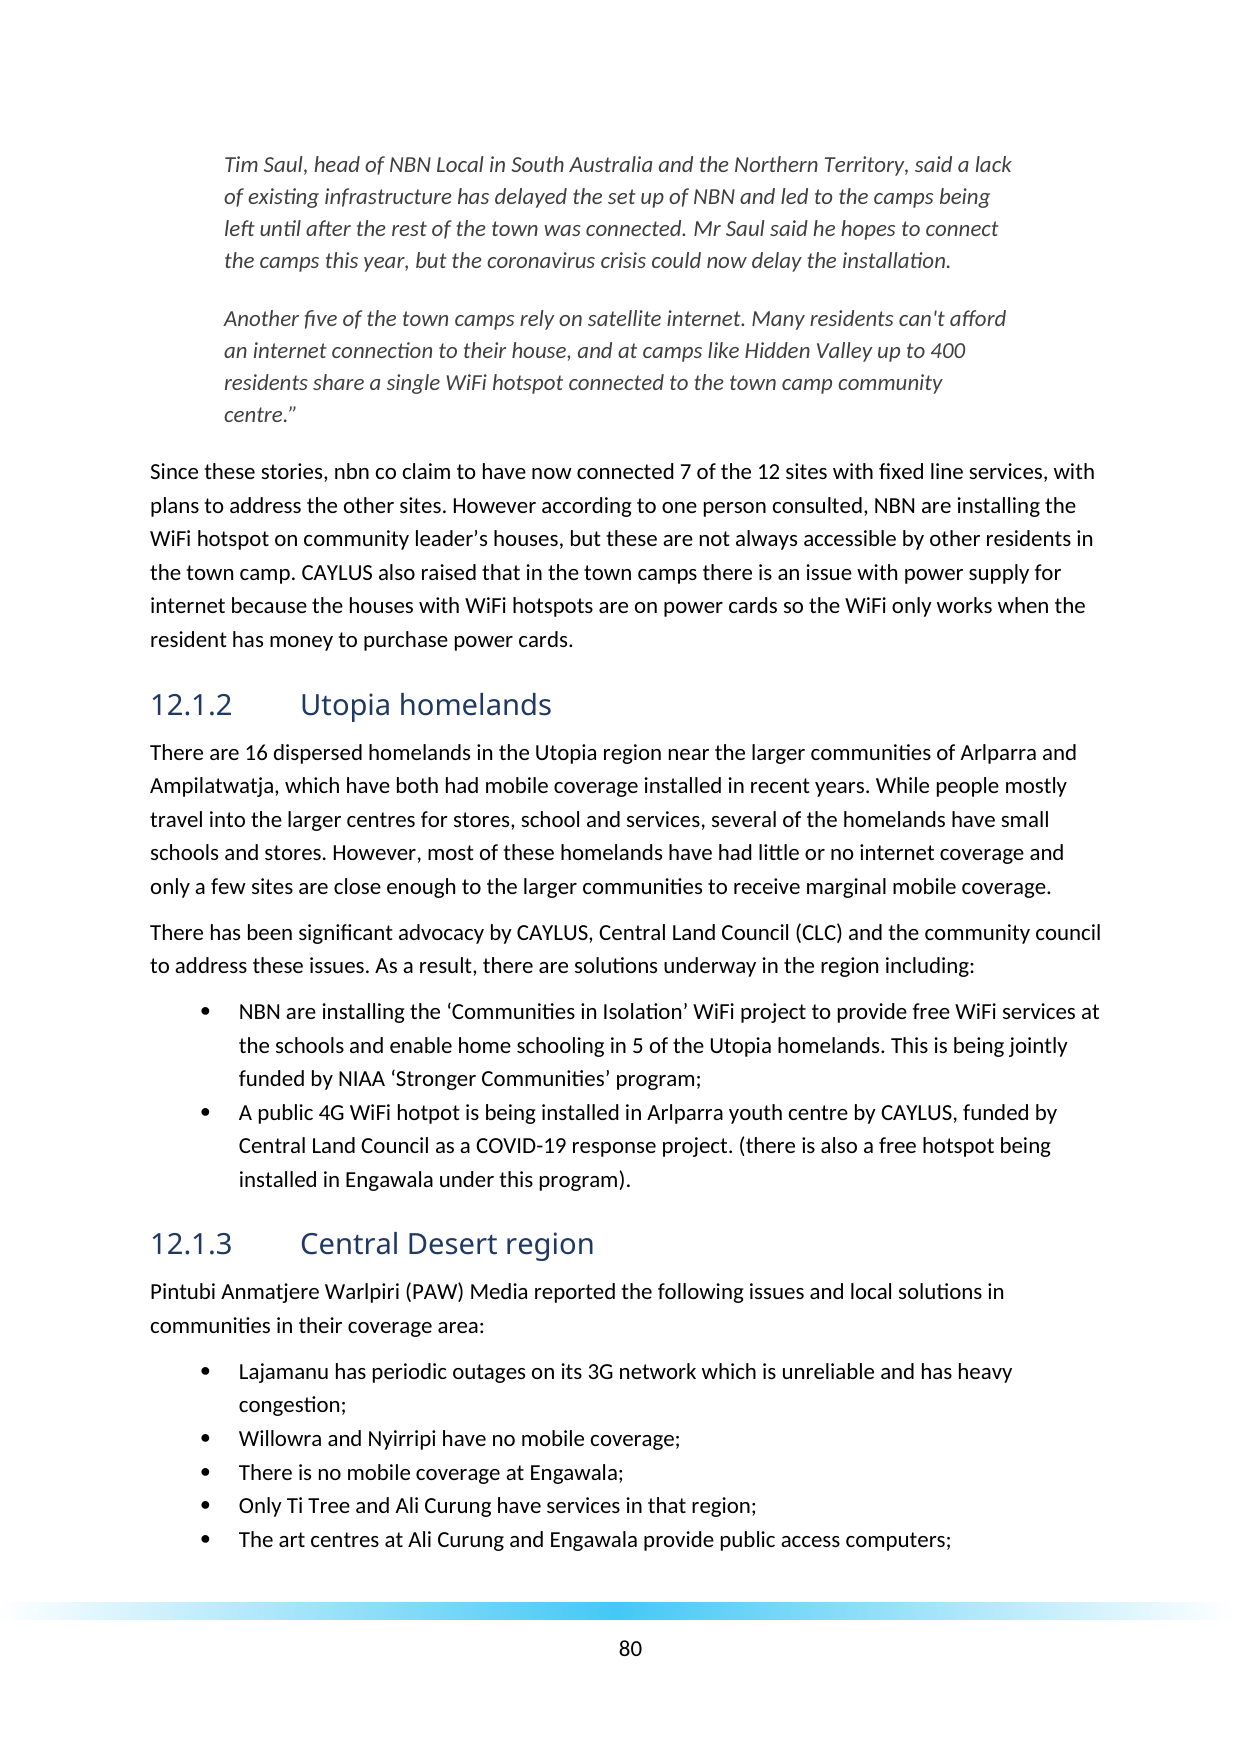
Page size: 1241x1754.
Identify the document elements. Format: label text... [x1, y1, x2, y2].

text There are 16 dispersed homelands in the Utopia region near the larger communities of Arlparra and Ampilatwatja, which have both had mobile coverage installed in recent years. While people mostly travel into the larger centres for stores, school and services, several of the homelands have small schools and stores. However, most of these homelands have had little or no internet coverage and only a few sites are close enough to the larger communities to receive marginal mobile coverage. [150, 738, 1110, 900]
list Only Ti Tree and Ali Curung have services in that region; [201, 1491, 1110, 1519]
text Since these stories, nbn co claim to have now connected 7 of the 12 sites with fixed line services, with plans to address the other sites. However according to one person consulted, NBN are installing the WiFi hotspot on community leader’s houses, but these are not always accessible by other residents in the town camp. CAYLUS also raised that in the town camps there is an issue with power supply for internet because the houses with WiFi hotspots are on power cards so the WiFi only works when the resident has money to purchase power cards. [150, 457, 1110, 653]
text Pintubi Anmatjere Warlpiri (PAW) Media reported the following issues and local solutions in communities in their coverage area: [150, 1277, 1110, 1339]
list There is no mobile coverage at Engawala; [201, 1458, 1110, 1486]
subtitle Central Desert region [150, 1224, 1110, 1263]
text There has been significant advocacy by CAYLUS, Central Land Council (CLC) and the community council to address these issues. As a result, there are solutions underway in the region including: [150, 918, 1110, 979]
list Willowra and Nyirripi have no mobile coverage; [201, 1424, 1110, 1452]
list Lajamanu has periodic outages on its 3G network which is unreliable and has heavy congestion; [201, 1357, 1110, 1419]
list NBN are installing the ‘Communities in Isolation’ WiFi project to provide free WiFi services at the schools and enable home schooling in 5 of the Utopia homelands. This is being jointly funded by NIAA ‘Stronger Communities’ program; [201, 997, 1110, 1092]
list The art centres at Ali Curung and Engawala provide public access computers; [201, 1525, 1110, 1553]
text Tim Saul, head of NBN Local in South Australia and the Northern Territory, said a lack of existing infrastructure has delayed the set up of NBN and led to the camps being left until after the rest of the town was connected. Mr Saul said he hopes to connect the camps this year, but the coronavirus crisis could now delay the installation. [224, 150, 1021, 274]
text Another five of the town camps rely on satellite internet. Many residents can't afford an internet connection to their house, and at camps like Hidden Valley up to 400 residents share a single WiFi hotspot connected to the town camp community centre.” [224, 304, 1021, 428]
list A public 4G WiFi hotpot is being installed in Arlparra youth centre by CAYLUS, funded by Central Land Council as a COVID-19 response project. (there is also a free hotspot being installed in Engawala under this program). [201, 1098, 1110, 1193]
subtitle Utopia homelands [150, 684, 1110, 723]
